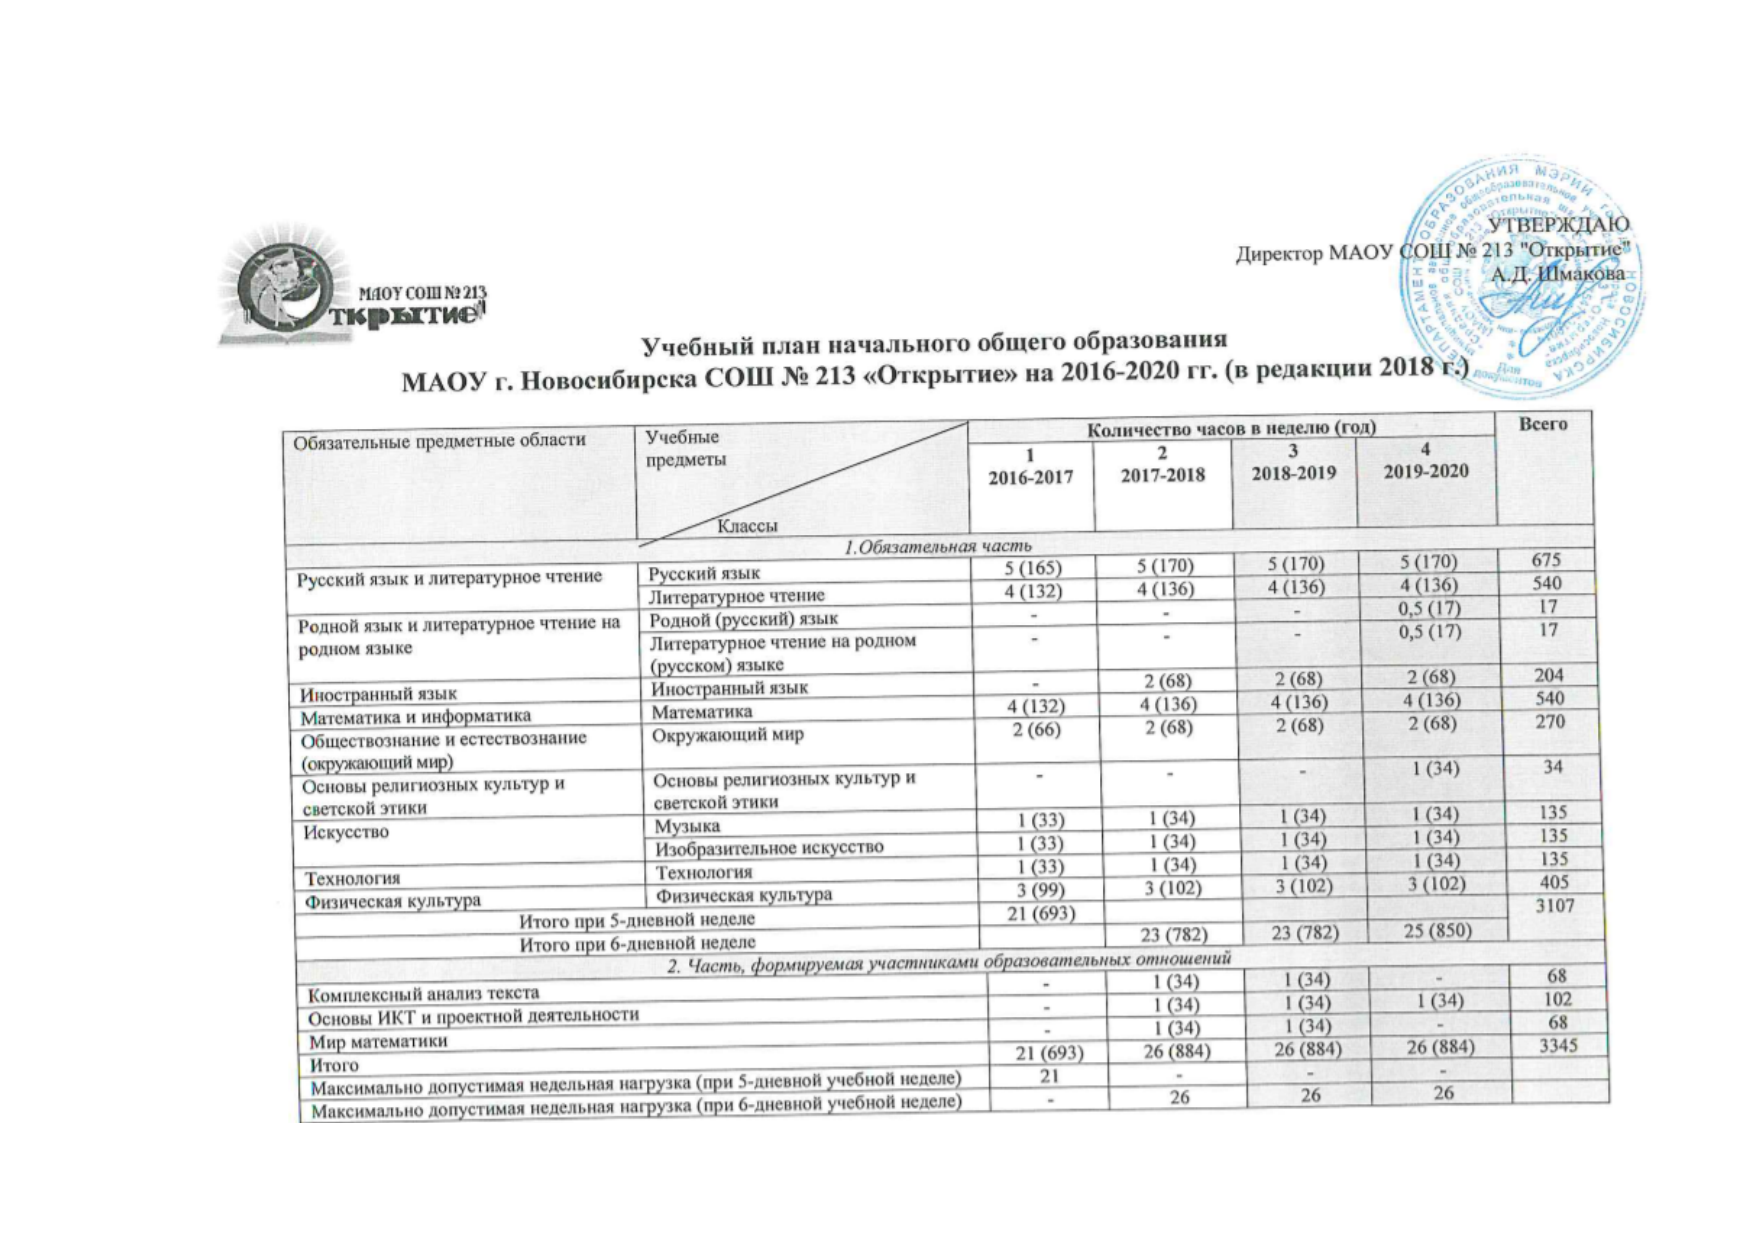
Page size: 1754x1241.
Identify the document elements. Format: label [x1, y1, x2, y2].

picture [177, 118, 1698, 1123]
